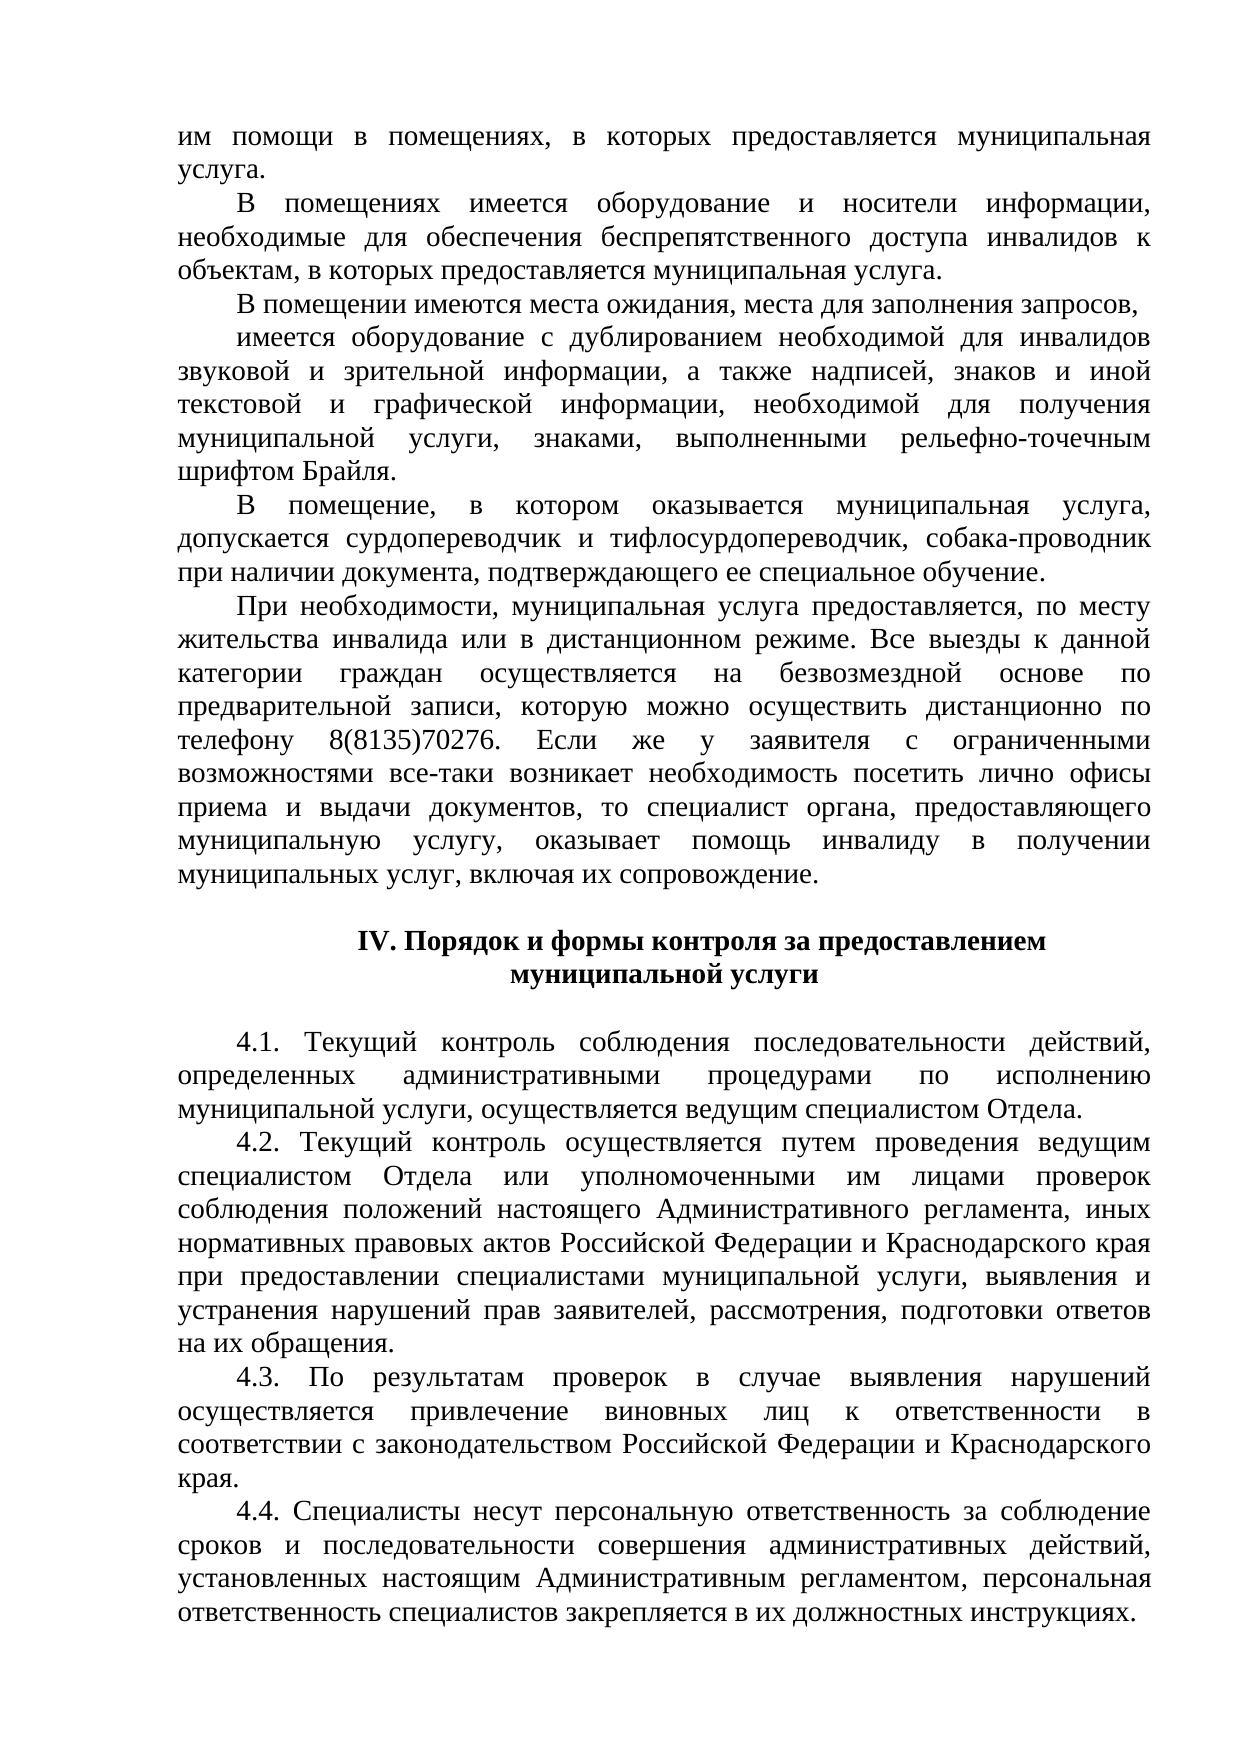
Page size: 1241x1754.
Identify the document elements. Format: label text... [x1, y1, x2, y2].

text имеется оборудование с дублированием необходимой для инвалидов звуковой и зрительной информации, а также надписей, знаков и иной текстовой и графической информации, необходимой для получения муниципальной услуги, знаками, выполненными рельефно-точечным шрифтом Брайля. [177, 319, 1152, 487]
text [177, 118, 1152, 185]
text 4.4. Специалисты несут персональную ответственность за соблюдение сроков и последовательности совершения административных действий, установленных настоящим Административным регламентом, персональная ответственность специалистов закрепляется в их должностных инструкциях. [177, 1493, 1152, 1627]
text IV. Порядок и формы контроля за предоставлением муниципальной услуги [177, 923, 1152, 990]
text В помещении имеются места ожидания, места для заполнения запросов, [177, 286, 1152, 319]
text 4.2. Текущий контроль осуществляется путем проведения ведущим специалистом Отдела или уполномоченными им лицами проверок соблюдения положений настоящего Административного регламента, иных нормативных правовых актов Российской Федерации и Краснодарского края при предоставлении специалистами муниципальной услуги, выявления и устранения нарушений прав заявителей, рассмотрения, подготовки ответов на их обращения. [177, 1124, 1152, 1359]
text 4.3. По результатам проверок в случае выявления нарушений осуществляется привлечение виновных лиц к ответственности в соответствии с законодательством Российской Федерации и Краснодарского края. [177, 1359, 1152, 1493]
text 4.1. Текущий контроль соблюдения последовательности действий, определенных административными процедурами по исполнению муниципальной услуги, осуществляется ведущим специалистом Отдела. [177, 1024, 1152, 1124]
text В помещениях имеется оборудование и носители информации, необходимые для обеспечения беспрепятственного доступа инвалидов к объектам, в которых предоставляется муниципальная услуга. [177, 185, 1152, 286]
text При необходимости, муниципальная услуга предоставляется, по месту жительства инвалида или в дистанционном режиме. Все выезды к данной категории граждан осуществляется на безвозмездной основе по предварительной записи, которую можно осуществить дистанционно по телефону 8(8135)70276. Если же у заявителя с ограниченными возможностями все-таки возникает необходимость посетить лично офисы приема и выдачи документов, то специалист органа, предоставляющего муниципальную услугу, оказывает помощь инвалиду в получении муниципальных услуг, включая их сопровождение. [177, 588, 1152, 889]
text В помещение, в котором оказывается муниципальная услуга, допускается сурдопереводчик и тифлосурдопереводчик, собака-проводник при наличии документа, подтверждающего ее специальное обучение. [177, 487, 1152, 588]
